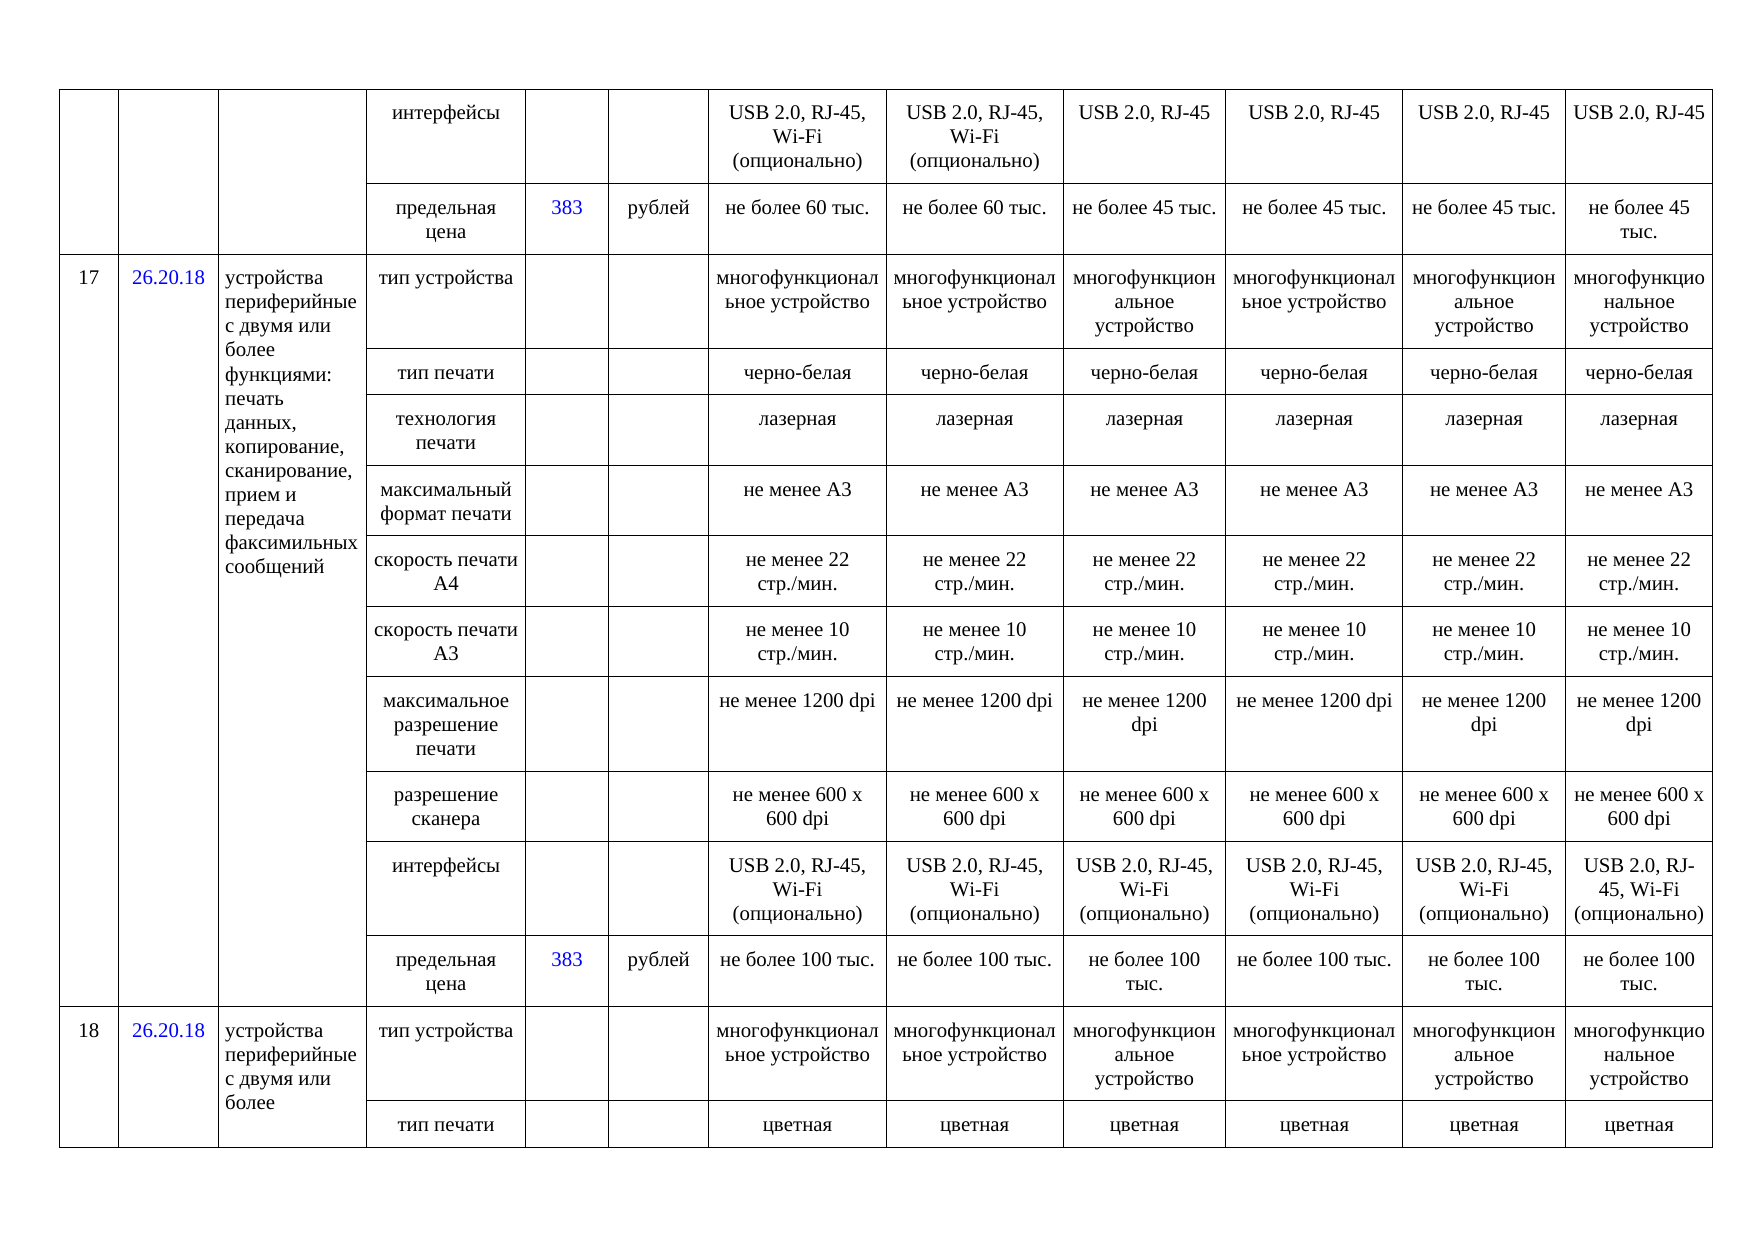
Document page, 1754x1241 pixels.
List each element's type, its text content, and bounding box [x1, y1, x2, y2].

table_cell многофункциональное устройство [887, 255, 1063, 348]
table_cell [609, 772, 708, 841]
table_cell не более 45 тыс. [1064, 184, 1225, 253]
table_cell не менее 600 x 600 dpi [1064, 772, 1225, 841]
table_cell лазерная [1064, 395, 1225, 465]
table_cell максимальное разрешение печати [367, 677, 525, 771]
table_cell [526, 607, 608, 676]
table_cell [609, 842, 708, 935]
table_cell [609, 349, 708, 394]
table_cell многофункциональное устройство [1403, 1007, 1565, 1100]
table_cell не менее 1200 dpi [1403, 677, 1565, 771]
table_cell не менее А3 [1226, 466, 1402, 535]
table_cell лазерная [1403, 395, 1565, 465]
table_cell не менее А3 [1064, 466, 1225, 535]
table_cell черно-белая [1226, 349, 1402, 394]
table_cell [526, 536, 608, 606]
table_cell предельная цена [367, 184, 525, 253]
table_cell USB 2.0, RJ-45, Wi-Fi (опционально) [709, 842, 886, 935]
table_cell [526, 677, 608, 771]
table_cell технология печати [367, 395, 525, 465]
table_cell не менее 1200 dpi [1064, 677, 1225, 771]
table_cell не более 100 тыс. [1064, 936, 1225, 1006]
table_cell черно-белая [887, 349, 1063, 394]
table_cell [609, 90, 708, 183]
table_cell устройства периферийные с двумя или более функциями: печать данных, копирование, сканирование, прием и передача факсимильных сообщений [219, 255, 366, 1006]
table_cell лазерная [1566, 395, 1712, 465]
table_cell цветная [1566, 1101, 1712, 1147]
table_cell [526, 466, 608, 535]
table_cell не более 60 тыс. [887, 184, 1063, 253]
table_cell [526, 772, 608, 841]
table_cell многофункциональное устройство [1566, 255, 1712, 348]
table_cell не менее А3 [709, 466, 886, 535]
table_cell 17 [60, 255, 118, 1006]
table_cell не более 100 тыс. [1566, 936, 1712, 1006]
table_cell не менее 10 стр./мин. [887, 607, 1063, 676]
table_cell не менее 10 стр./мин. [1403, 607, 1565, 676]
table_cell [609, 395, 708, 465]
table_cell не менее 22 стр./мин. [1566, 536, 1712, 606]
table_cell не менее 1200 dpi [709, 677, 886, 771]
table_cell скорость печати А4 [367, 536, 525, 606]
table_cell 383 [526, 936, 608, 1006]
table_cell многофункциональное устройство [1566, 1007, 1712, 1100]
table_cell 26.20.18 [119, 1007, 218, 1147]
table_cell не менее 10 стр./мин. [1064, 607, 1225, 676]
table_cell многофункциональное устройство [887, 1007, 1063, 1100]
table_cell USB 2.0, RJ-45, Wi-Fi (опционально) [709, 90, 886, 183]
table_cell не менее 600 x 600 dpi [1226, 772, 1402, 841]
table_cell [526, 1007, 608, 1100]
table_cell тип устройства [367, 1007, 525, 1100]
table_cell не более 60 тыс. [709, 184, 886, 253]
table_cell [526, 90, 608, 183]
table_cell цветная [709, 1101, 886, 1147]
table_cell [609, 607, 708, 676]
table_cell не менее 1200 dpi [1226, 677, 1402, 771]
table_cell 26.20.18 [119, 255, 218, 1006]
table_cell не менее А3 [887, 466, 1063, 535]
table_cell [526, 349, 608, 394]
table_cell интерфейсы [367, 842, 525, 935]
table_cell многофункциональное устройство [1226, 255, 1402, 348]
table_cell USB 2.0, RJ-45 [1226, 90, 1402, 183]
table_cell не менее 10 стр./мин. [1566, 607, 1712, 676]
table_cell [609, 677, 708, 771]
table_cell не менее 600 x 600 dpi [709, 772, 886, 841]
table_cell USB 2.0, RJ-45, Wi-Fi (опционально) [887, 842, 1063, 935]
table_cell [609, 1007, 708, 1100]
table_cell USB 2.0, RJ-45 [1403, 90, 1565, 183]
table_cell черно-белая [1064, 349, 1225, 394]
table_cell многофункциональное устройство [709, 1007, 886, 1100]
table_cell USB 2.0, RJ-45, Wi-Fi (опционально) [1226, 842, 1402, 935]
table_cell устройства периферийные с двумя или более функциями: печать данных, копирование, сканирование, прием и передача факсимильных сообщений [219, 1007, 366, 1147]
table_cell интерфейсы [367, 90, 525, 183]
table_cell не менее 22 стр./мин. [1226, 536, 1402, 606]
table_cell [526, 1101, 608, 1147]
table_cell многофункциональное устройство [1064, 255, 1225, 348]
table_cell тип устройства [367, 255, 525, 348]
table_cell не менее 22 стр./мин. [887, 536, 1063, 606]
table_cell цветная [1064, 1101, 1225, 1147]
table_cell не менее 1200 dpi [1566, 677, 1712, 771]
table_cell многофункциональное устройство [1226, 1007, 1402, 1100]
table_cell рублей [609, 936, 708, 1006]
table_cell [526, 255, 608, 348]
table_cell лазерная [1226, 395, 1402, 465]
table_cell разрешение сканера [367, 772, 525, 841]
table_cell не более 100 тыс. [1403, 936, 1565, 1006]
table_cell многофункциональное устройство [1403, 255, 1565, 348]
table_cell USB 2.0, RJ-45 [1064, 90, 1225, 183]
table_cell USB 2.0, RJ-45, Wi-Fi (опционально) [1064, 842, 1225, 935]
table_cell 18 [60, 1007, 118, 1147]
table_cell цветная [1403, 1101, 1565, 1147]
table_cell [609, 1101, 708, 1147]
table_cell не менее А3 [1566, 466, 1712, 535]
table_cell [609, 466, 708, 535]
table_cell USB 2.0, RJ-45, Wi-Fi (опционально) [887, 90, 1063, 183]
table_cell черно-белая [1403, 349, 1565, 394]
table_cell [526, 842, 608, 935]
table_cell скорость печати А3 [367, 607, 525, 676]
table_cell [609, 536, 708, 606]
table_cell лазерная [709, 395, 886, 465]
table_cell USB 2.0, RJ-45, Wi-Fi (опционально) [1566, 842, 1712, 935]
table_cell не менее 10 стр./мин. [1226, 607, 1402, 676]
table_cell [609, 255, 708, 348]
table_cell черно-белая [1566, 349, 1712, 394]
table_cell не более 100 тыс. [709, 936, 886, 1006]
table_cell тип печати [367, 1101, 525, 1147]
table_cell USB 2.0, RJ-45 [1566, 90, 1712, 183]
table_cell черно-белая [709, 349, 886, 394]
table_cell не более 45 тыс. [1226, 184, 1402, 253]
table_cell не менее 22 стр./мин. [709, 536, 886, 606]
table_cell лазерная [887, 395, 1063, 465]
table_cell цветная [1226, 1101, 1402, 1147]
table_cell не менее 600 x 600 dpi [887, 772, 1063, 841]
table_cell предельная цена [367, 936, 525, 1006]
table_cell многофункциональное устройство [1064, 1007, 1225, 1100]
table_cell не более 100 тыс. [887, 936, 1063, 1006]
table_cell многофункциональное устройство [709, 255, 886, 348]
table_cell 383 [526, 184, 608, 253]
table_cell не менее 22 стр./мин. [1403, 536, 1565, 606]
table_cell USB 2.0, RJ-45, Wi-Fi (опционально) [1403, 842, 1565, 935]
table_cell максимальный формат печати [367, 466, 525, 535]
table_cell [526, 395, 608, 465]
table_cell не более 45 тыс. [1403, 184, 1565, 253]
table_cell не менее А3 [1403, 466, 1565, 535]
table_cell не менее 1200 dpi [887, 677, 1063, 771]
table_cell не менее 22 стр./мин. [1064, 536, 1225, 606]
table_cell тип печати [367, 349, 525, 394]
table_cell не менее 10 стр./мин. [709, 607, 886, 676]
table_cell не менее 600 x 600 dpi [1566, 772, 1712, 841]
table_cell рублей [609, 184, 708, 253]
table_cell цветная [887, 1101, 1063, 1147]
table_cell не более 45 тыс. [1566, 184, 1712, 253]
table_cell не более 100 тыс. [1226, 936, 1402, 1006]
table_cell не менее 600 x 600 dpi [1403, 772, 1565, 841]
